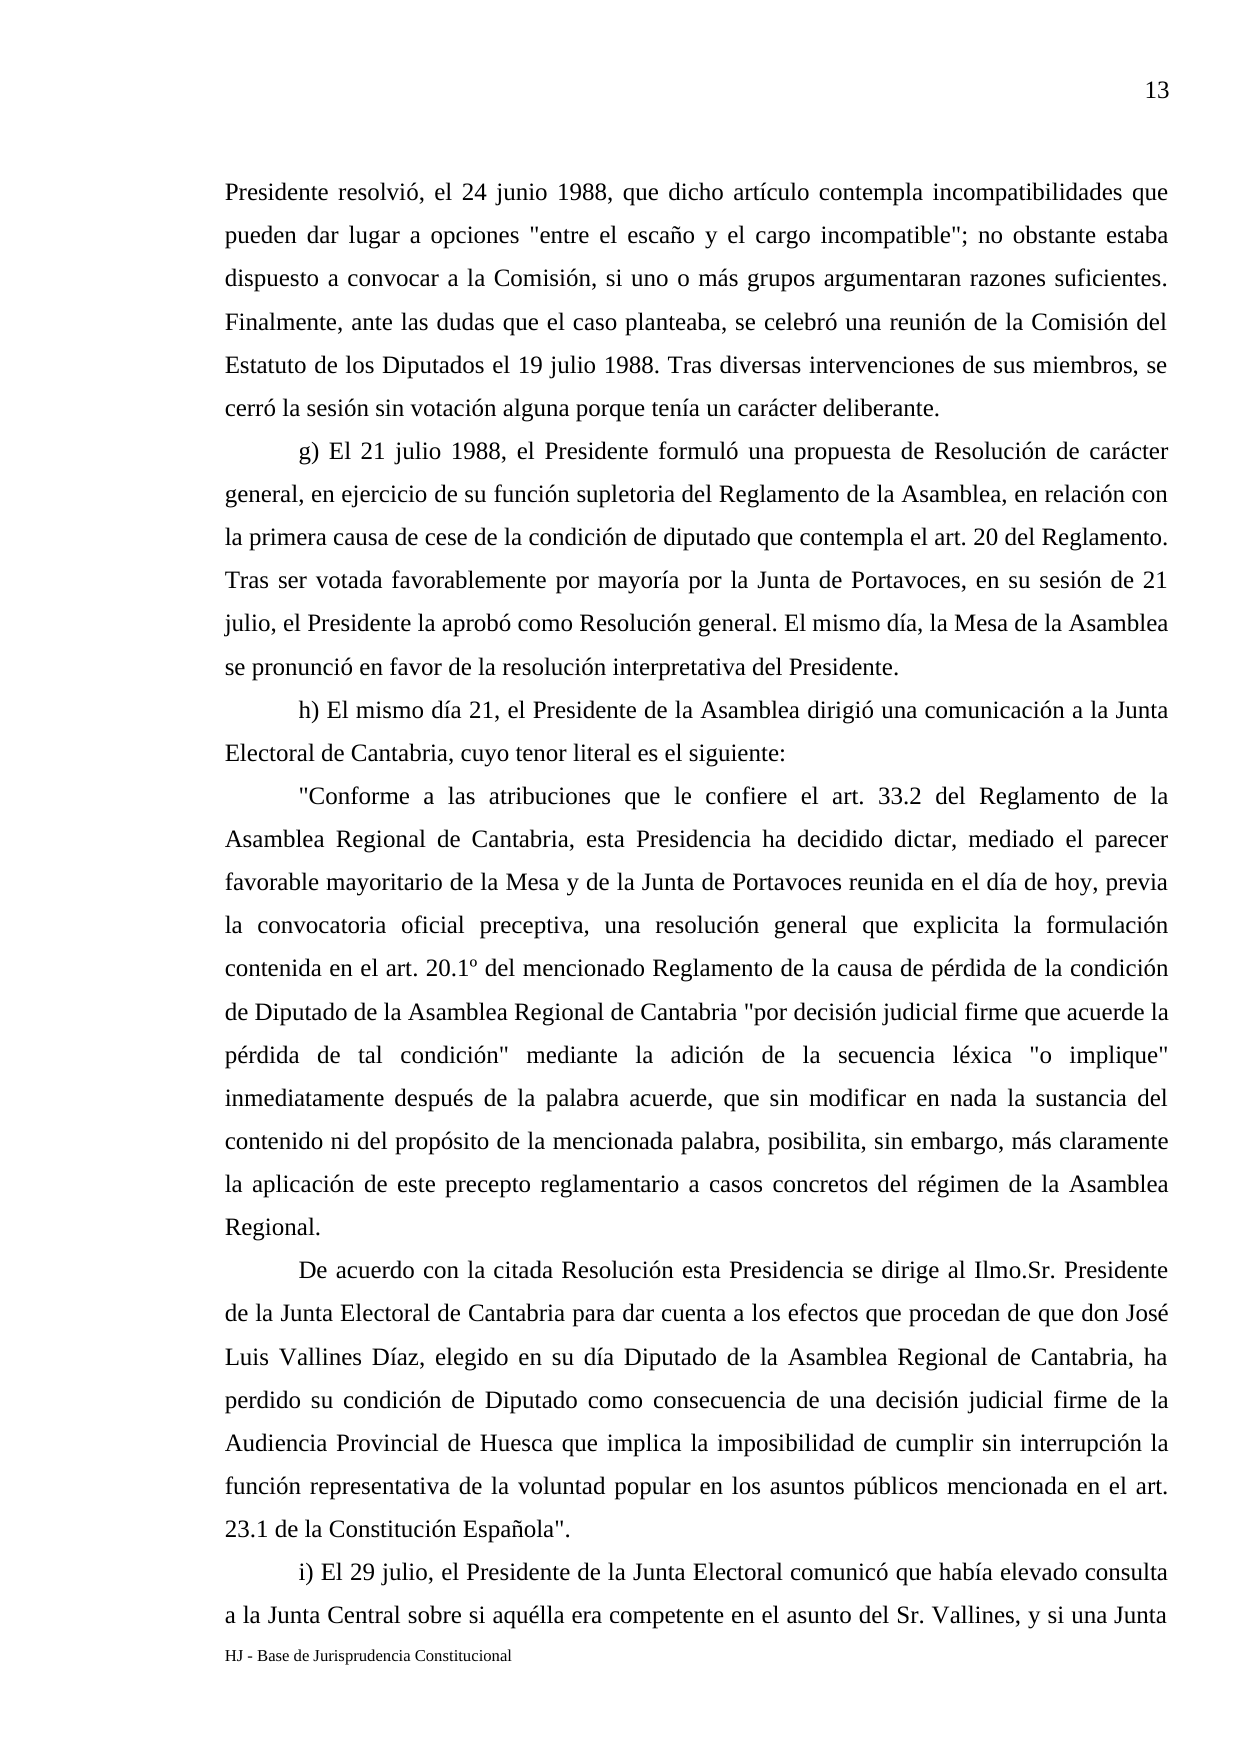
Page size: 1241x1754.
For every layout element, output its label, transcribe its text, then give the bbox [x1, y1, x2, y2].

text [224, 177, 1169, 422]
text h) El mismo día 21, el Presidente de la Asamblea dirigió una comunicación a la Junta Electoral de Cantabria, cuyo tenor literal es el siguiente: [224, 695, 1169, 767]
text "Conforme a las atribuciones que le confiere el art. 33.2 del Reglamento de la Asamblea Regional de Cantabria, esta Presidencia ha decidido dictar, mediado el parecer favorable mayoritario de la Mesa y de la Junta de Portavoces reunida en el día de hoy, previa la convocatoria oficial preceptiva, una resolución general que explicita la formulación contenida en el art. 20.1º del mencionado Reglamento de la causa de pérdida de la condición de Diputado de la Asamblea Regional de Cantabria "por decisión judicial firme que acuerde la pérdida de tal condición" mediante la adición de la secuencia léxica "o implique" inmediatamente después de la palabra acuerde, que sin modificar en nada la sustancia del contenido ni del propósito de la mencionada palabra, posibilita, sin embargo, más claramente la aplicación de este precepto reglamentario a casos concretos del régimen de la Asamblea Regional. [224, 781, 1169, 1241]
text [224, 1557, 1169, 1629]
text De acuerdo con la citada Resolución esta Presidencia se dirige al Ilmo.Sr. Presidente de la Junta Electoral de Cantabria para dar cuenta a los efectos que procedan de que don José Luis Vallines Díaz, elegido en su día Diputado de la Asamblea Regional de Cantabria, ha perdido su condición de Diputado como consecuencia de una decisión judicial firme de la Audiencia Provincial de Huesca que implica la imposibilidad de cumplir sin interrupción la función representativa de la voluntad popular en los asuntos públicos mencionada en el art. 23.1 de la Constitución Española". [224, 1255, 1169, 1543]
text g) El 21 julio 1988, el Presidente formuló una propuesta de Resolución de carácter general, en ejercicio de su función supletoria del Reglamento de la Asamblea, en relación con la primera causa de cese de la condición de diputado que contempla el art. 20 del Reglamento. Tras ser votada favorablemente por mayoría por la Junta de Portavoces, en su sesión de 21 julio, el Presidente la aprobó como Resolución general. El mismo día, la Mesa de la Asamblea se pronunció en favor de la resolución interpretativa del Presidente. [224, 436, 1169, 680]
